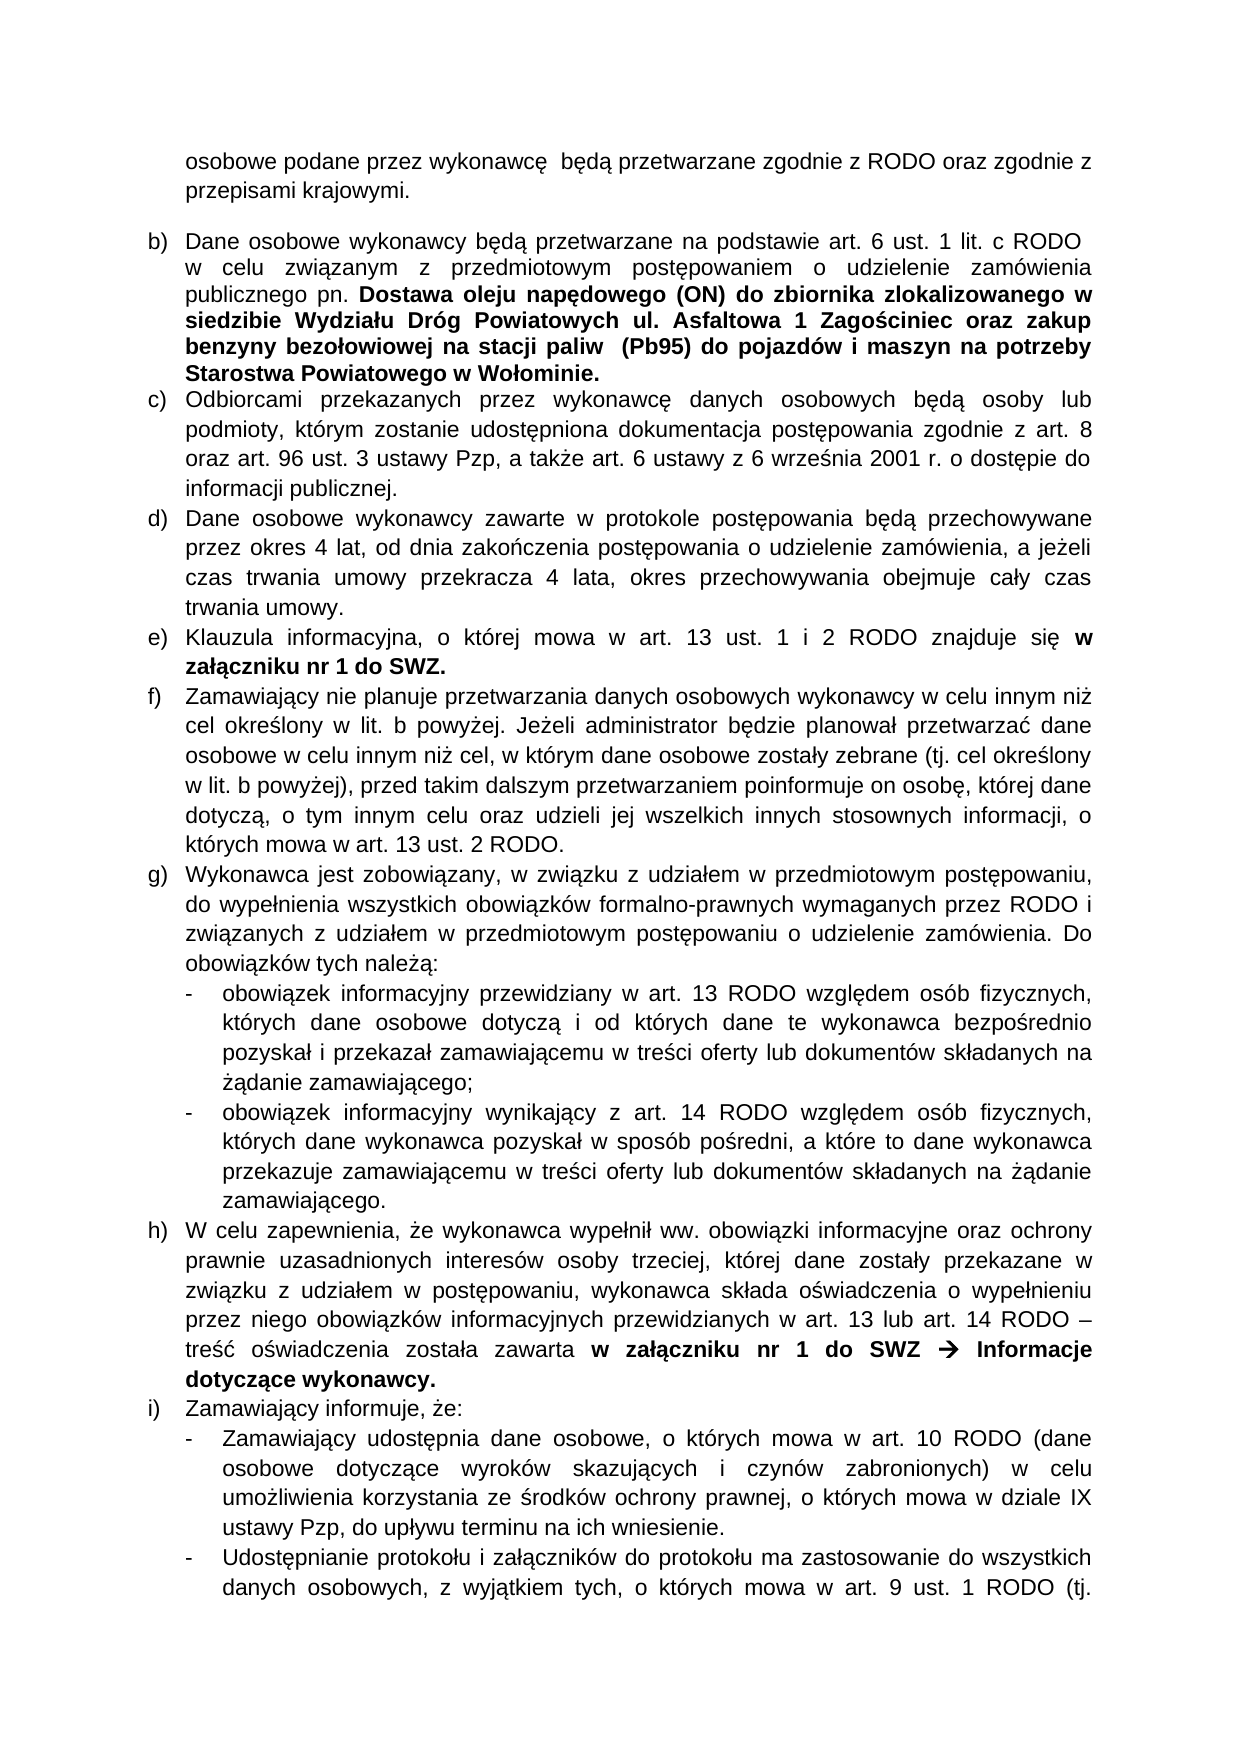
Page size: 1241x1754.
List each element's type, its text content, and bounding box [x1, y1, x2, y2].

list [185, 1544, 1093, 1600]
list Zamawiający nie planuje przetwarzania danych osobowych wykonawcy w celu innym niż cel określony w lit. b powyżej. Jeżeli administrator będzie planował przetwarzać dane osobowe w celu innym niż cel, w którym dane osobowe zostały zebrane (tj. cel określony w lit. b powyżej), przed takim dalszym przetwarzaniem poinformuje on osobę, której dane dotyczą, o tym innym celu oraz udzieli jej wszelkich innych stosownych informacji, o których mowa w art. 13 ust. 2 RODO. [148, 683, 1093, 858]
list Zamawiający udostępnia dane osobowe, o których mowa w art. 10 RODO (dane osobowe dotyczące wyroków skazujących i czynów zabronionych) w celu umożliwienia korzystania ze środków ochrony prawnej, o których mowa w dziale IX ustawy Pzp, do upływu terminu na ich wniesienie. [185, 1425, 1093, 1540]
list obowiązek informacyjny wynikający z art. 14 RODO względem osób fizycznych, których dane wykonawca pozyskał w sposób pośredni, a które to dane wykonawca przekazuje zamawiającemu w treści oferty lub dokumentów składanych na żądanie zamawiającego. [185, 1098, 1093, 1214]
list Klauzula informacyjna, o której mowa w art. 13 ust. 1 i 2 RODO znajduje się w załączniku nr 1 do SWZ. [148, 623, 1093, 679]
list Odbiorcami przekazanych przez wykonawcę danych osobowych będą osoby lub podmioty, którym zostanie udostępniona dokumentacja postępowania zgodnie z art. 8 oraz art. 96 ust. 3 ustawy Pzp, a także art. 6 ustawy z 6 września 2001 r. o dostępie do informacji publicznej. [148, 386, 1093, 501]
list W celu zapewnienia, że wykonawca wypełnił ww. obowiązki informacyjne oraz ochrony prawnie uzasadnionych interesów osoby trzeciej, której dane zostały przekazane w związku z udziałem w postępowaniu, wykonawca składa oświadczenia o wypełnieniu przez niego obowiązków informacyjnych przewidzianych w art. 13 lub art. 14 RODO – treść oświadczenia została zawarta w załączniku nr 1 do SWZ Informacje dotyczące wykonawcy. [148, 1217, 1093, 1392]
list Dane osobowe wykonawcy będą przetwarzane na podstawie art. 6 ust. 1 lit. c RODO w celu związanym z przedmiotowym postępowaniem o udzielenie zamówienia publicznego pn. Dostawa oleju napędowego (ON) do zbiornika zlokalizowanego w siedzibie Wydziału Dróg Powiatowych ul. Asfaltowa 1 Zagościniec oraz zakup benzyny bezołowiowej na stacji paliw (Pb95) do pojazdów i maszyn na potrzeby Starostwa Powiatowego w Wołominie. [148, 228, 1093, 386]
list Wykonawca jest zobowiązany, w związku z udziałem w przedmiotowym postępowaniu, do wypełnienia wszystkich obowiązków formalno-prawnych wymaganych przez RODO i związanych z udziałem w przedmiotowym postępowaniu o udzielenie zamówienia. Do obowiązków tych należą: [148, 861, 1093, 976]
list obowiązek informacyjny przewidziany w art. 13 RODO względem osób fizycznych, których dane osobowe dotyczą i od których dane te wykonawca bezpośrednio pozyskał i przekazał zamawiającemu w treści oferty lub dokumentów składanych na żądanie zamawiającego; [185, 980, 1093, 1095]
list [148, 148, 1093, 204]
list Dane osobowe wykonawcy zawarte w protokole postępowania będą przechowywane przez okres 4 lat, od dnia zakończenia postępowania o udzielenie zamówienia, a jeżeli czas trwania umowy przekracza 4 lata, okres przechowywania obejmuje cały czas trwania umowy. [148, 505, 1093, 620]
list Zamawiający informuje, że: [148, 1395, 1093, 1422]
